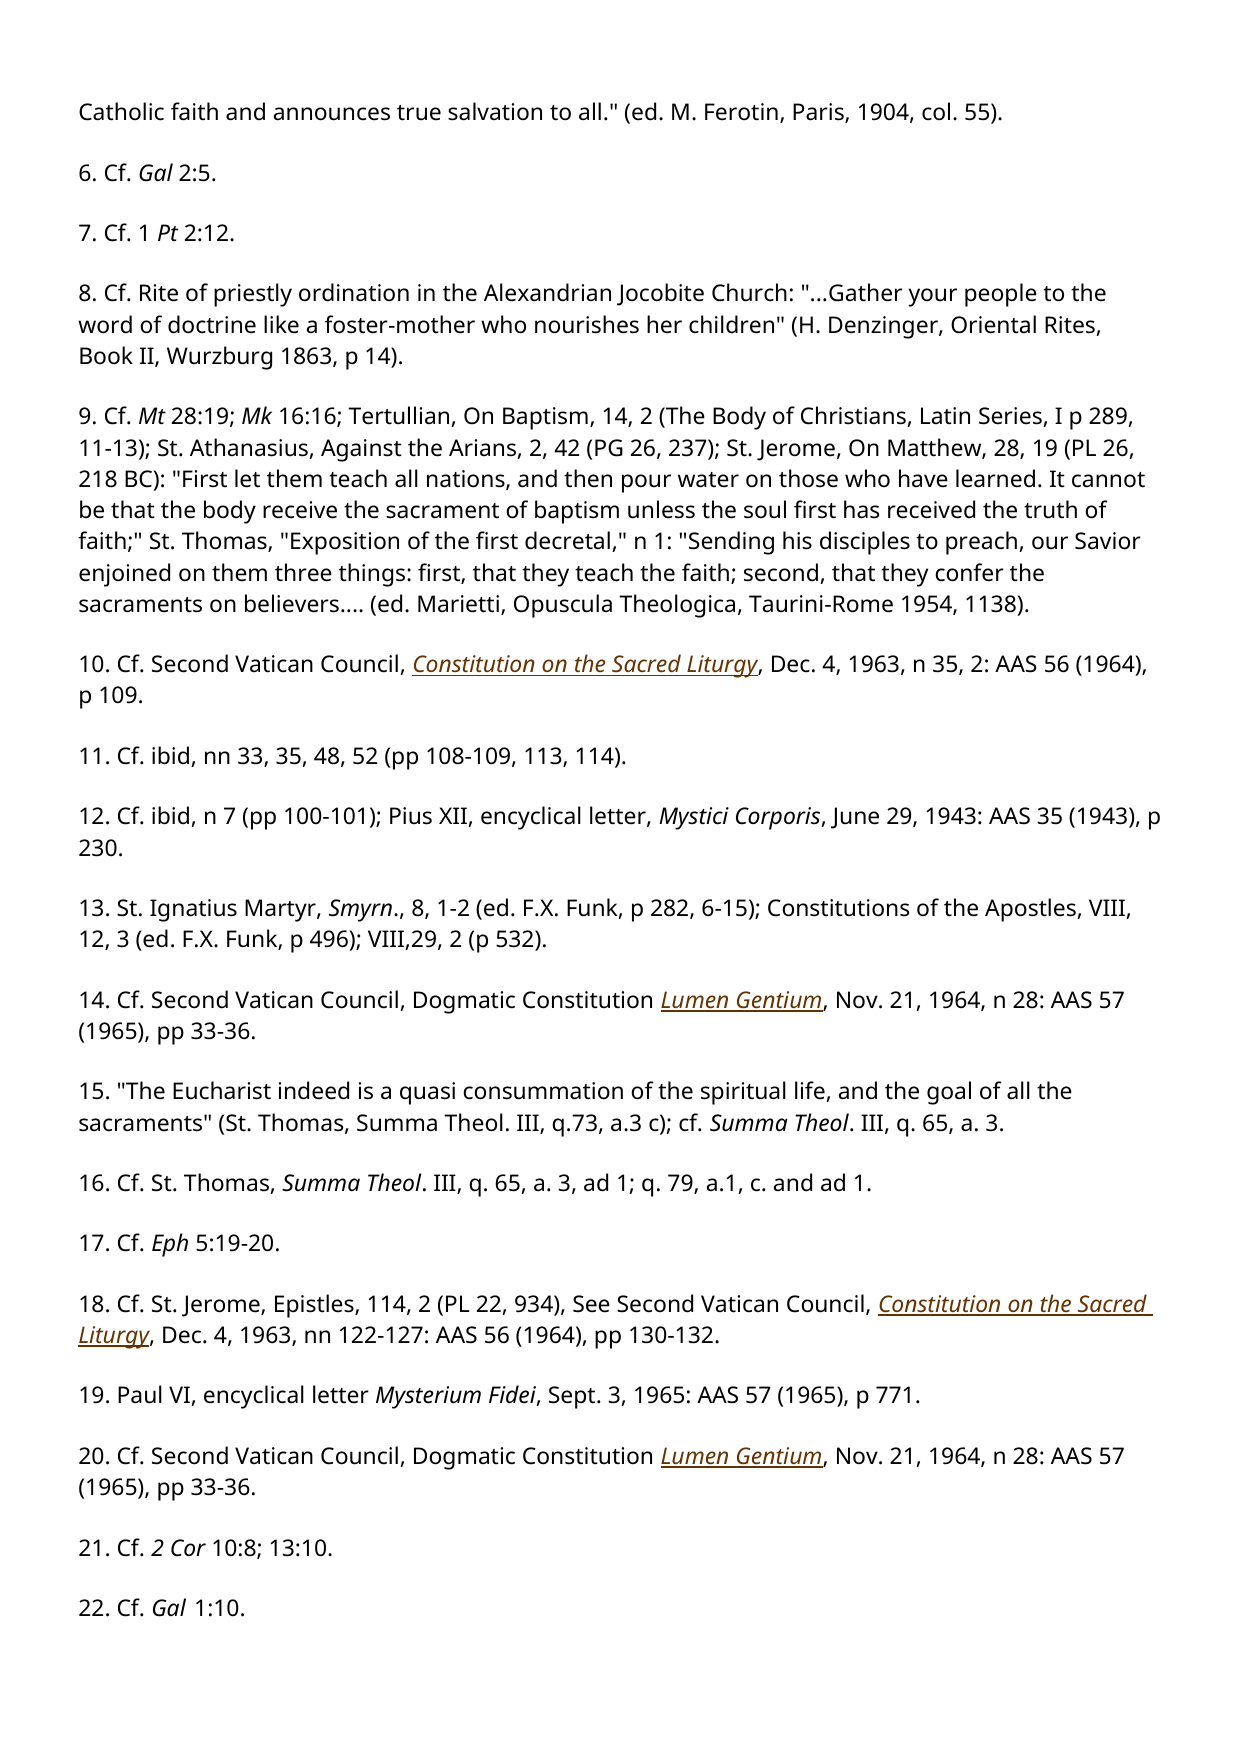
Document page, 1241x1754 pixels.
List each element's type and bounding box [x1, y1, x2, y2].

table_cell [59, 59, 1181, 1660]
